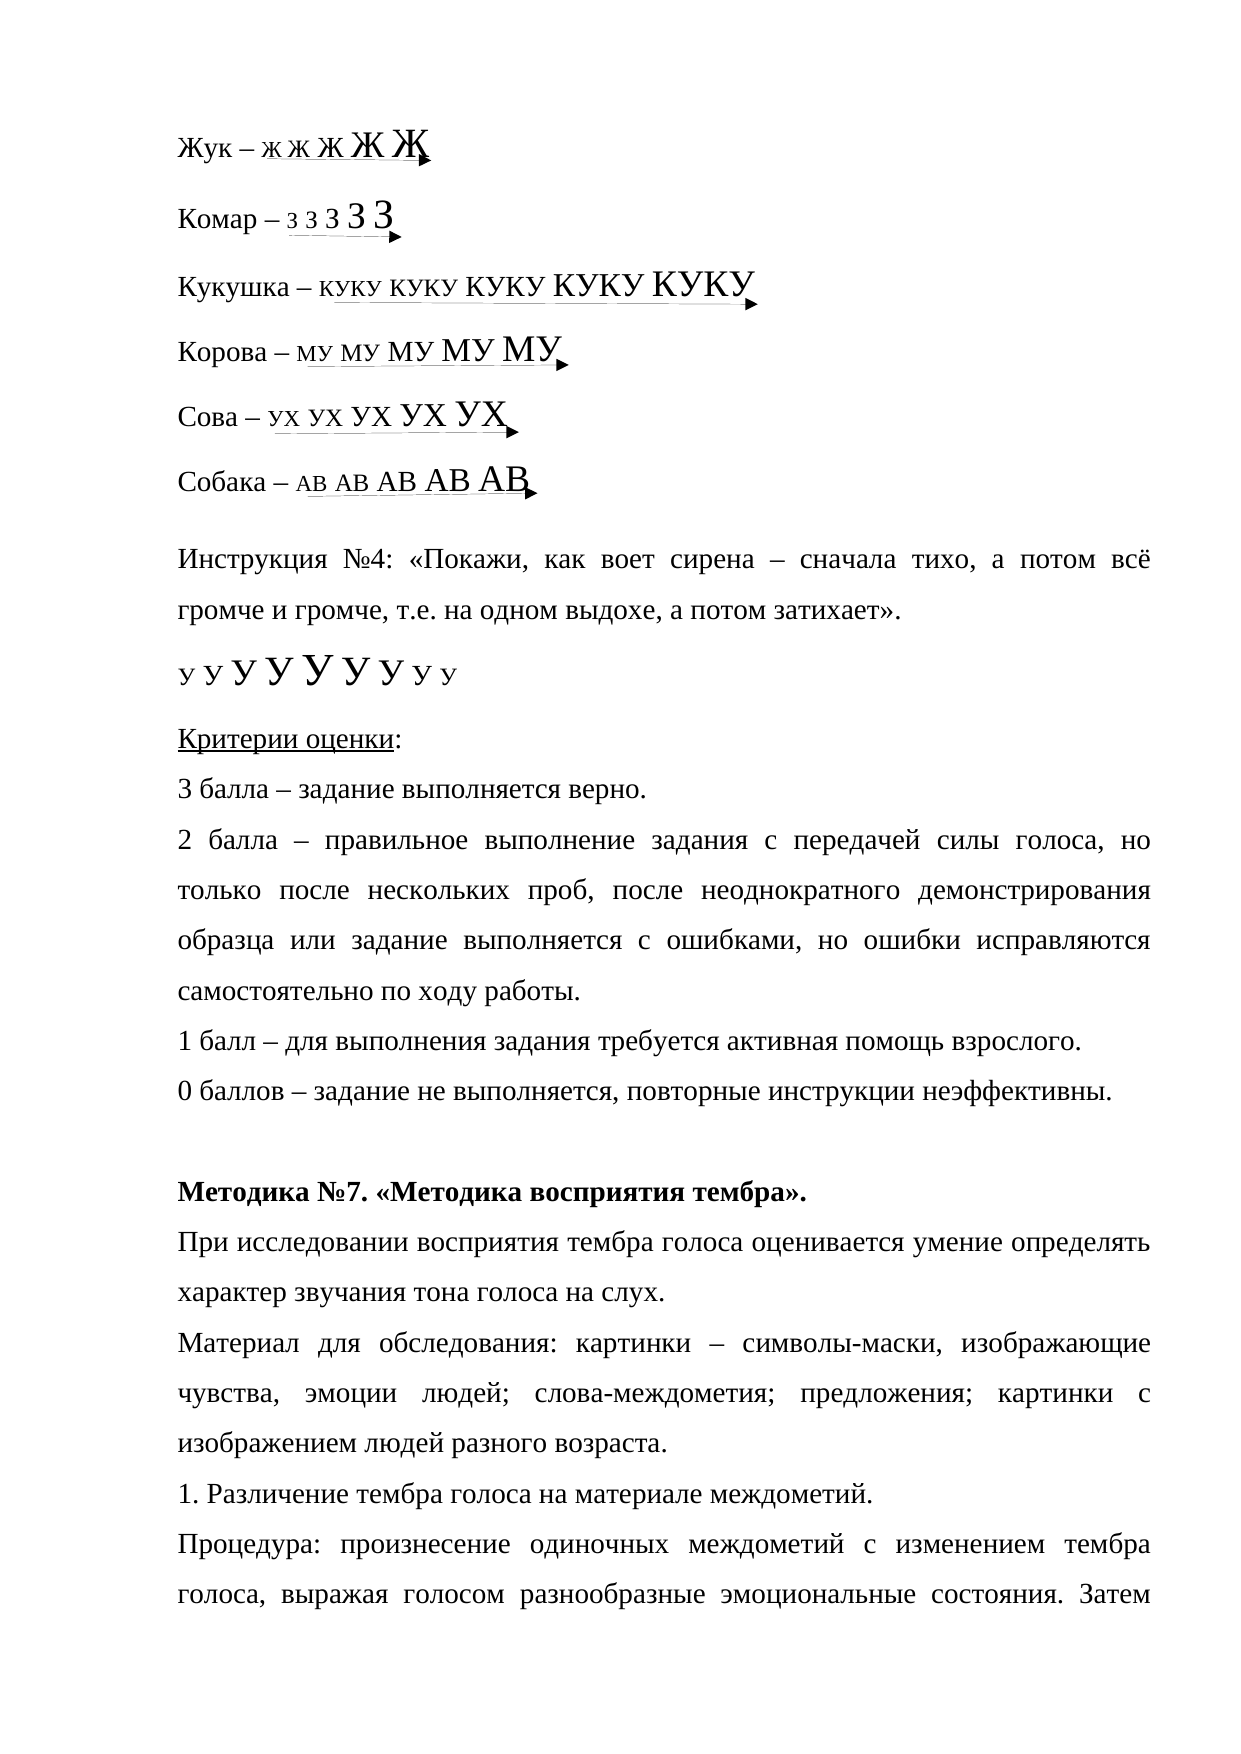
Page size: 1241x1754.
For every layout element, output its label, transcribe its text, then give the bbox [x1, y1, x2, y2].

text Кукушка – КУКУ КУКУ КУКУ КУКУ КУКУ [177, 262, 1152, 305]
text Материал для обследования: картинки – символы-маски, изображающие чувства, эмоции людей; слова-междометия; предложения; картинки с изображением людей разного возраста. [177, 1325, 1152, 1459]
text Критерии оценки: [177, 721, 1152, 755]
text При исследовании восприятия тембра голоса оценивается умение определять характер звучания тона голоса на слух. [177, 1224, 1152, 1308]
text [177, 1526, 1152, 1610]
text 1. Различение тембра голоса на материале междометий. [177, 1476, 1152, 1509]
text Методика №7. «Методика восприятия тембра». [177, 1174, 1152, 1207]
text Сова – УХ УХ УХ УХ УХ [177, 391, 1152, 434]
text Собака – АВ АВ АВ АВ АВ [177, 456, 1152, 499]
text Жук – Ж Ж Ж Ж Ж [177, 118, 1152, 166]
text 2 балла – правильное выполнение задания с передачей силы голоса, но только после нескольких проб, после неоднократного демонстрирования образца или задание выполняется с ошибками, но ошибки исправляются самостоятельно по ходу работы. [177, 822, 1152, 1006]
text Инструкция №4: «Покажи, как воет сирена – сначала тихо, а потом всё громче и громче, т.е. на одном выдохе, а потом затихает». [177, 541, 1152, 625]
text У У У У У У У У У [177, 642, 1152, 695]
text Корова – МУ МУ МУ МУ МУ [177, 327, 1152, 370]
text Комар – З З З З З [177, 190, 1152, 238]
text 1 балл – для выполнения задания требуется активная помощь взрослого. [177, 1023, 1152, 1057]
text 0 баллов – задание не выполняется, повторные инструкции неэффективны. [177, 1073, 1152, 1107]
text 3 балла – задание выполняется верно. [177, 771, 1152, 805]
